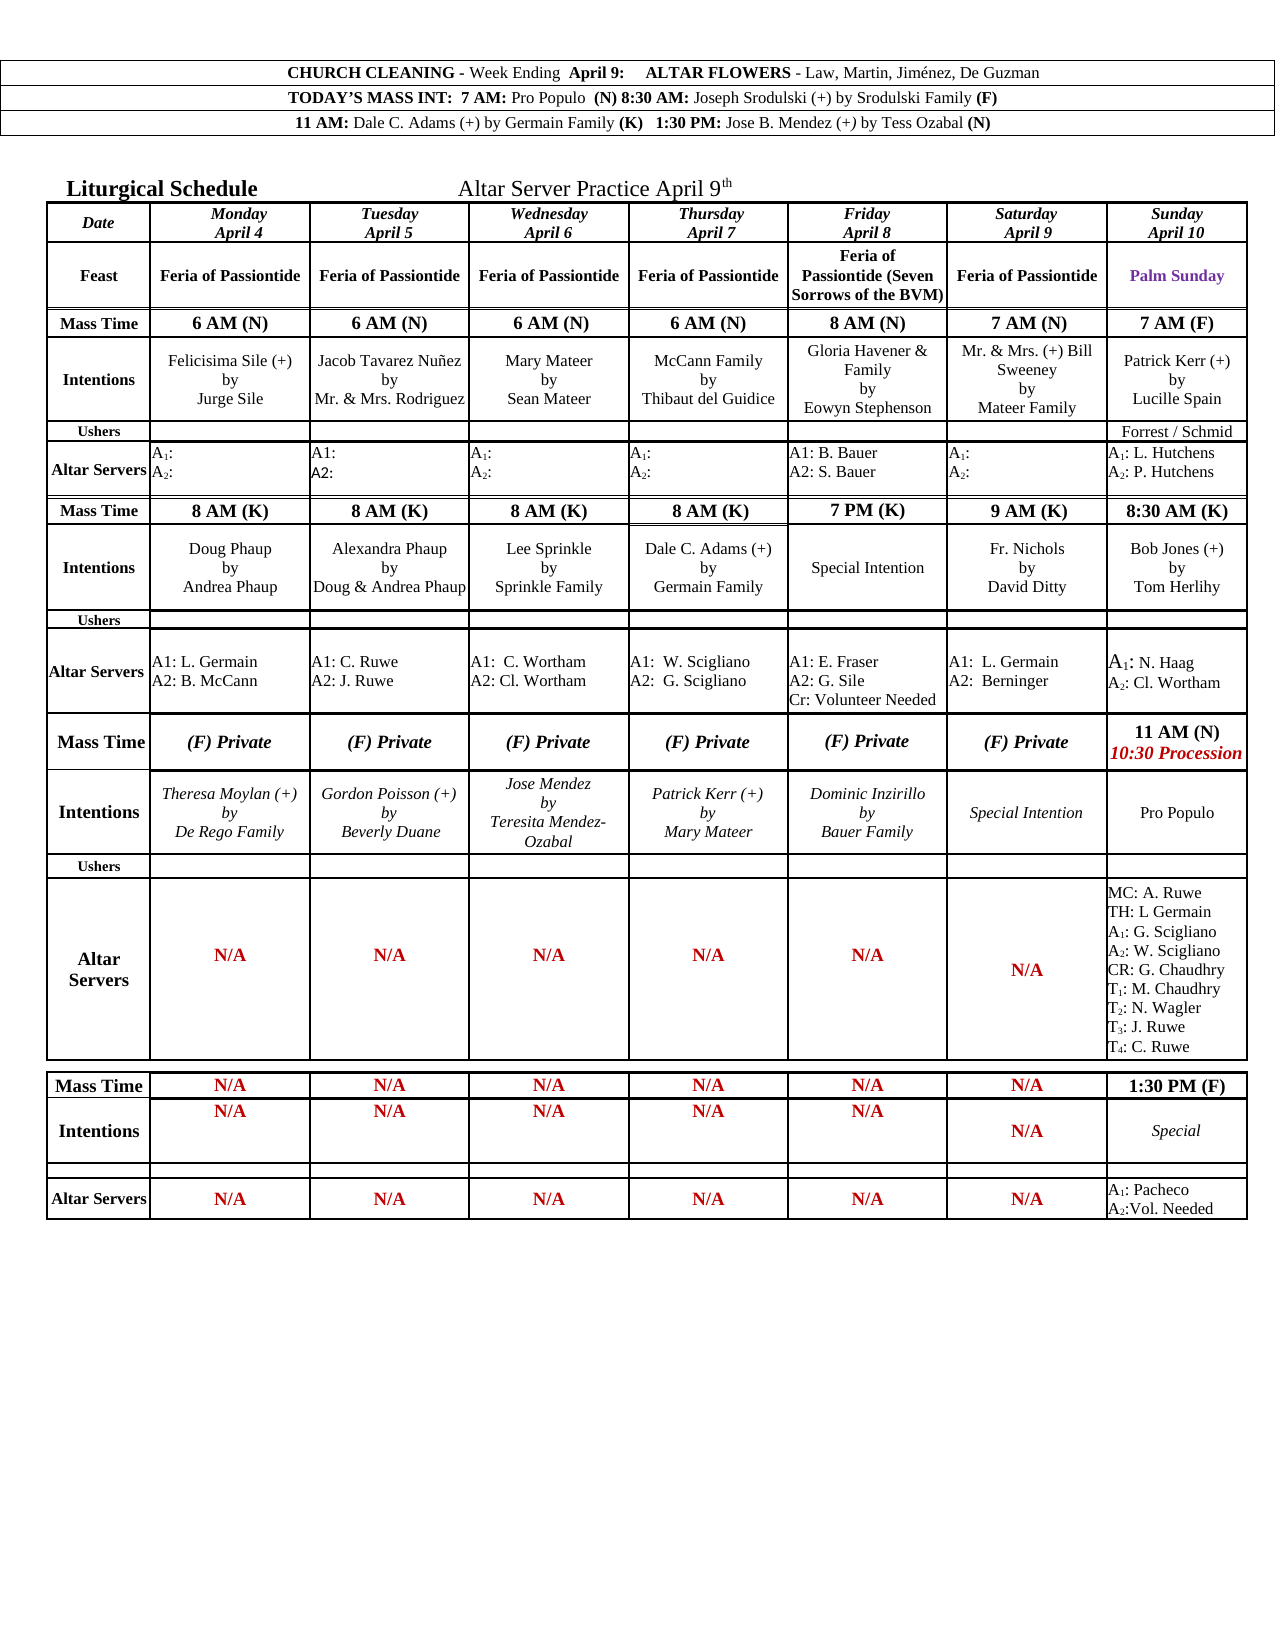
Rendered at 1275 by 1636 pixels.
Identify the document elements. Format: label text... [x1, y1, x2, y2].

table_cell Theresa Moylan (+) by De Rego Family [151, 772, 309, 853]
table_cell N/A [151, 1179, 309, 1218]
table_cell MC: A. Ruwe TH: L Germain A1: G. Scigliano A2: W. Scigliano CR: G. Chaudhry T1: M. Chaudhry T2: N. Wagler T3: J. Ruwe T4: C. Ruwe [1108, 879, 1246, 1059]
table_cell [948, 855, 1106, 877]
table_cell N/A [311, 1179, 468, 1218]
table_header Friday April 8 [789, 204, 946, 241]
table_cell A1: Pacheco A2:Vol. Needed [1108, 1179, 1246, 1218]
table_cell (F) Private [630, 715, 787, 769]
table_cell Gordon Poisson (+) by Beverly Duane [311, 772, 468, 853]
table_cell Ushers [48, 422, 149, 440]
table_cell Altar Servers [48, 629, 149, 712]
table_cell Intentions [48, 1098, 149, 1162]
table_header 1:30 PM (F) [1108, 1074, 1246, 1097]
table_cell Patrick Kerr (+) by Mary Mateer [630, 772, 787, 853]
table_cell [789, 1164, 946, 1177]
table_cell 8 AM (K) [470, 499, 628, 523]
table_cell Mass Time [48, 310, 149, 336]
table_cell Intentions [48, 338, 149, 420]
table_cell Felicisima Sile (+) by Jurge Sile [151, 338, 309, 420]
table_cell 7 AM (N) [948, 310, 1106, 336]
table_cell Mass Time [48, 499, 149, 523]
table_cell [470, 422, 628, 440]
table_cell [789, 422, 946, 440]
table_cell [630, 422, 787, 440]
table_cell [311, 422, 468, 440]
table_header Sunday April 10 [1108, 204, 1246, 241]
table_header N/A [789, 1074, 946, 1097]
table_cell Feria of Passiontide [311, 243, 468, 307]
table_cell 8:30 AM (K) [1108, 499, 1246, 523]
table_header N/A [470, 1074, 628, 1097]
table_cell 11 AM (N) 10:30 Procession [1108, 715, 1246, 769]
table_cell Feria of Passiontide (Seven Sorrows of the BVM) [789, 243, 946, 307]
table_header Mass Time [48, 1073, 149, 1097]
table_cell Bob Jones (+) by Tom Herlihy [1108, 525, 1246, 608]
table_cell [1108, 1164, 1246, 1177]
table_cell N/A [470, 879, 628, 1059]
table_cell (F) Private [948, 715, 1106, 769]
table_cell Mass Time [48, 714, 149, 769]
table_header Date [48, 204, 149, 241]
table_cell [948, 422, 1106, 440]
table_cell (F) Private [470, 715, 628, 769]
table_cell [630, 612, 787, 627]
table_cell N/A [789, 1179, 946, 1218]
table_cell A1: A2: [151, 443, 309, 495]
table_cell Jose Mendez by Teresita Mendez-Ozabal [470, 772, 628, 853]
table_cell Ushers [48, 611, 149, 627]
table_header Monday April 4 [151, 204, 309, 241]
table_cell N/A [948, 1100, 1106, 1162]
table_cell 9 AM (K) [948, 499, 1106, 523]
table_cell 7 PM (K) [789, 499, 946, 523]
table_cell [789, 612, 946, 627]
table_header Wednesday April 6 [470, 204, 628, 241]
table_cell N/A [630, 879, 787, 1059]
table_cell TODAY’S MASS INT: 7 AM: Pro Populo (N) 8:30 AM: Joseph Srodulski (+) by Srodulski Family (F) [1, 86, 1274, 110]
table_cell [1108, 855, 1246, 877]
table_cell A1: C. Ruwe A2: J. Ruwe [311, 630, 468, 712]
table_cell Feast [48, 243, 149, 307]
table_cell Special Intention [948, 772, 1106, 853]
table_cell [151, 1164, 309, 1177]
table_cell Ushers [48, 855, 149, 877]
table_cell Lee Sprinkle by Sprinkle Family [470, 525, 628, 608]
table_cell Doug Phaup by Andrea Phaup [151, 525, 309, 608]
table_cell 6 AM (N) [311, 310, 468, 336]
table_header Thursday April 7 [630, 204, 787, 241]
table_cell [311, 855, 468, 877]
table_header N/A [630, 1074, 787, 1097]
table_cell A1: A2: [948, 443, 1106, 495]
table_cell [948, 1164, 1106, 1177]
table_cell A1: B. Bauer A2: S. Bauer [789, 443, 946, 495]
table_cell Special Intention [789, 525, 946, 608]
table_cell N/A [311, 879, 468, 1059]
table_cell 7 AM (F) [1108, 310, 1246, 336]
table_cell Altar Servers [48, 442, 149, 495]
table_cell 8 AM (K) [151, 499, 309, 523]
table_cell 11 AM: Dale C. Adams (+) by Germain Family (K) 1:30 PM: Jose B. Mendez (+) by Tess Ozabal (N) [1, 111, 1274, 135]
table_cell (F) Private [311, 715, 468, 769]
table_cell A1: W. Scigliano A2: G. Scigliano [630, 630, 787, 712]
table_cell N/A [470, 1179, 628, 1218]
table_cell [470, 855, 628, 877]
table_cell A1: E. Fraser A2: G. Sile Cr: Volunteer Needed [789, 630, 946, 712]
table_cell Feria of Passiontide [630, 243, 787, 307]
table_cell A1: A2: [470, 443, 628, 495]
table_cell N/A [630, 1100, 787, 1162]
table_cell 6 AM (N) [630, 310, 787, 336]
table_cell [948, 612, 1106, 627]
table_header N/A [151, 1074, 309, 1097]
table_cell Feria of Passiontide [948, 243, 1106, 307]
table_cell Feria of Passiontide [151, 243, 309, 307]
table_cell Gloria Havener & Family by Eowyn Stephenson [789, 338, 946, 420]
table_cell N/A [948, 1179, 1106, 1218]
table_cell [311, 1164, 468, 1177]
table_cell Alexandra Phaup by Doug & Andrea Phaup [311, 525, 468, 608]
table_cell Special [1108, 1100, 1246, 1162]
table_cell Mr. & Mrs. (+) Bill Sweeney by Mateer Family [948, 338, 1106, 420]
table_cell Intentions [48, 525, 149, 608]
table_cell Dale C. Adams (+) by Germain Family [630, 526, 787, 608]
table_cell N/A [789, 879, 946, 1059]
table_cell Palm Sunday [1108, 243, 1246, 307]
table_cell N/A [470, 1100, 628, 1162]
table_cell A1: L. Germain A2: Berninger [948, 630, 1106, 712]
table_cell N/A [789, 1100, 946, 1162]
table_cell Fr. Nichols by David Ditty [948, 525, 1106, 608]
table_cell [151, 612, 309, 627]
table_cell Mary Mateer by Sean Mateer [470, 338, 628, 420]
table_header N/A [948, 1074, 1106, 1097]
table_cell Altar Servers [48, 879, 149, 1059]
table_cell A1: C. Wortham A2: Cl. Wortham [470, 630, 628, 712]
table_cell (F) Private [151, 715, 309, 769]
table_cell N/A [151, 1100, 309, 1162]
table_cell (F) Private [789, 715, 946, 769]
table_cell 8 AM (K) [311, 499, 468, 523]
table_cell Patrick Kerr (+) by Lucille Spain [1108, 338, 1246, 420]
table_header CHURCH CLEANING - Week Ending April 9: ALTAR FLOWERS - Law, Martin, Jiménez, De Guzman [1, 61, 1274, 85]
table_cell A1: N. Haag A2: Cl. Wortham [1108, 630, 1246, 712]
table_cell Jacob Tavarez Nuñez by Mr. & Mrs. Rodriguez [311, 338, 468, 420]
table_cell 8 AM (K) [630, 499, 787, 523]
table_cell Dominic Inzirillo by Bauer Family [789, 772, 946, 853]
table_header N/A [311, 1074, 468, 1097]
table_header Saturday April 9 [948, 204, 1106, 241]
table_cell [1108, 612, 1246, 627]
table_cell [470, 612, 628, 627]
table_cell 8 AM (N) [789, 310, 946, 336]
table_cell N/A [151, 879, 309, 1059]
table_cell [151, 855, 309, 877]
table_cell A1: L. Germain A2: B. McCann [151, 630, 309, 712]
table_cell Altar Servers [48, 1179, 149, 1218]
table_cell 6 AM (N) [470, 310, 628, 336]
table_cell 6 AM (N) [151, 310, 309, 336]
table_cell [630, 855, 787, 877]
table_cell A1: A2: [311, 443, 468, 495]
table_cell A1: L. Hutchens A2: P. Hutchens [1108, 443, 1246, 495]
table_header Tuesday April 5 [311, 204, 468, 241]
table_cell [151, 422, 309, 440]
table_cell Pro Populo [1108, 772, 1246, 853]
table_cell A1: A2: [630, 443, 787, 495]
table_cell [630, 1164, 787, 1177]
table_cell N/A [630, 1179, 787, 1218]
table_cell [48, 1164, 149, 1177]
table_cell Forrest / Schmid [1108, 422, 1246, 440]
table_cell N/A [311, 1100, 468, 1162]
text Liturgical Schedule Altar Server Practice April 9th [66, 175, 1190, 201]
table_cell McCann Family by Thibaut del Guidice [630, 338, 787, 420]
table_cell Feria of Passiontide [470, 243, 628, 307]
table_cell [789, 855, 946, 877]
table_cell [311, 612, 468, 627]
table_cell [470, 1164, 628, 1177]
table_cell N/A [948, 879, 1106, 1059]
table_cell Intentions [48, 770, 149, 853]
